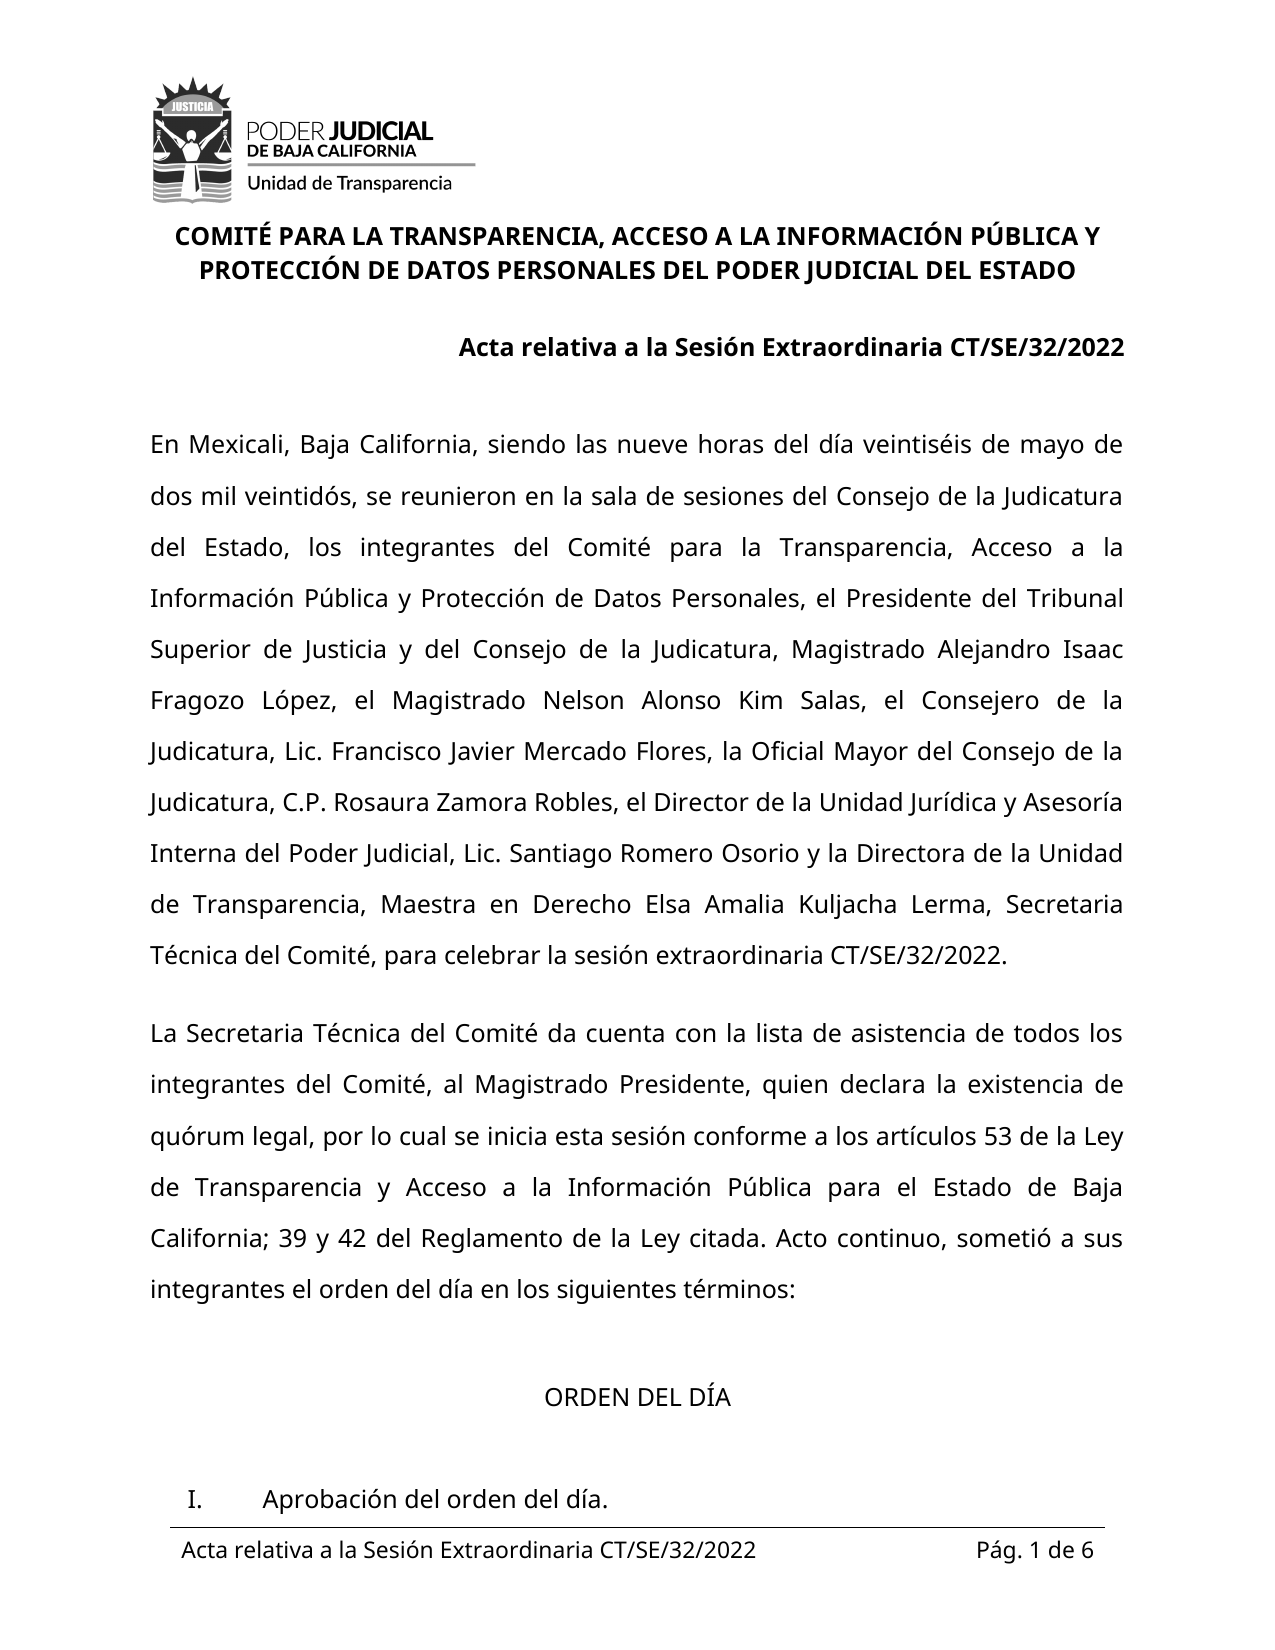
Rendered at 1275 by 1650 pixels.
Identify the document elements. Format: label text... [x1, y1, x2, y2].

text En Mexicali, Baja California, siendo las nueve horas del día veintiséis de mayo de dos mil veintidós, se reunieron en la sala de sesiones del Consejo de la Judicatura del Estado, los integrantes del Comité para la Transparencia, Acceso a la Información Pública y Protección de Datos Personales, el Presidente del Tribunal Superior de Justicia y del Consejo de la Judicatura, Magistrado Alejandro Isaac Fragozo López, el Magistrado Nelson Alonso Kim Salas, el Consejero de la Judicatura, Lic. Francisco Javier Mercado Flores, la Oficial Mayor del Consejo de la Judicatura, C.P. Rosaura Zamora Robles, el Director de la Unidad Jurídica y Asesoría Interna del Poder Judicial, Lic. Santiago Romero Osorio y la Directora de la Unidad de Transparencia, Maestra en Derecho Elsa Amalia Kuljacha Lerma, Secretaria Técnica del Comité, para celebrar la sesión extraordinaria CT/SE/32/2022. [150, 427, 1125, 972]
text La Secretaria Técnica del Comité da cuenta con la lista de asistencia de todos los integrantes del Comité, al Magistrado Presidente, quien declara la existencia de quórum legal, por lo cual se inicia esta sesión conforme a los artículos 53 de la Ley de Transparencia y Acceso a la Información Pública para el Estado de Baja California; 39 y 42 del Reglamento de la Ley citada. Acto continuo, sometió a sus integrantes el orden del día en los siguientes términos: [150, 1016, 1125, 1305]
text COMITÉ PARA LA TRANSPARENCIA, ACCESO A LA INFORMACIÓN PÚBLICA Y PROTECCIÓN DE DATOS PERSONALES DEL PODER JUDICIAL DEL ESTADO [150, 219, 1125, 287]
list Aprobación del orden del día. [187, 1482, 1125, 1516]
text Acta relativa a la Sesión Extraordinaria CT/SE/32/2022 [150, 329, 1125, 363]
text ORDEN DEL DÍA [150, 1379, 1125, 1414]
